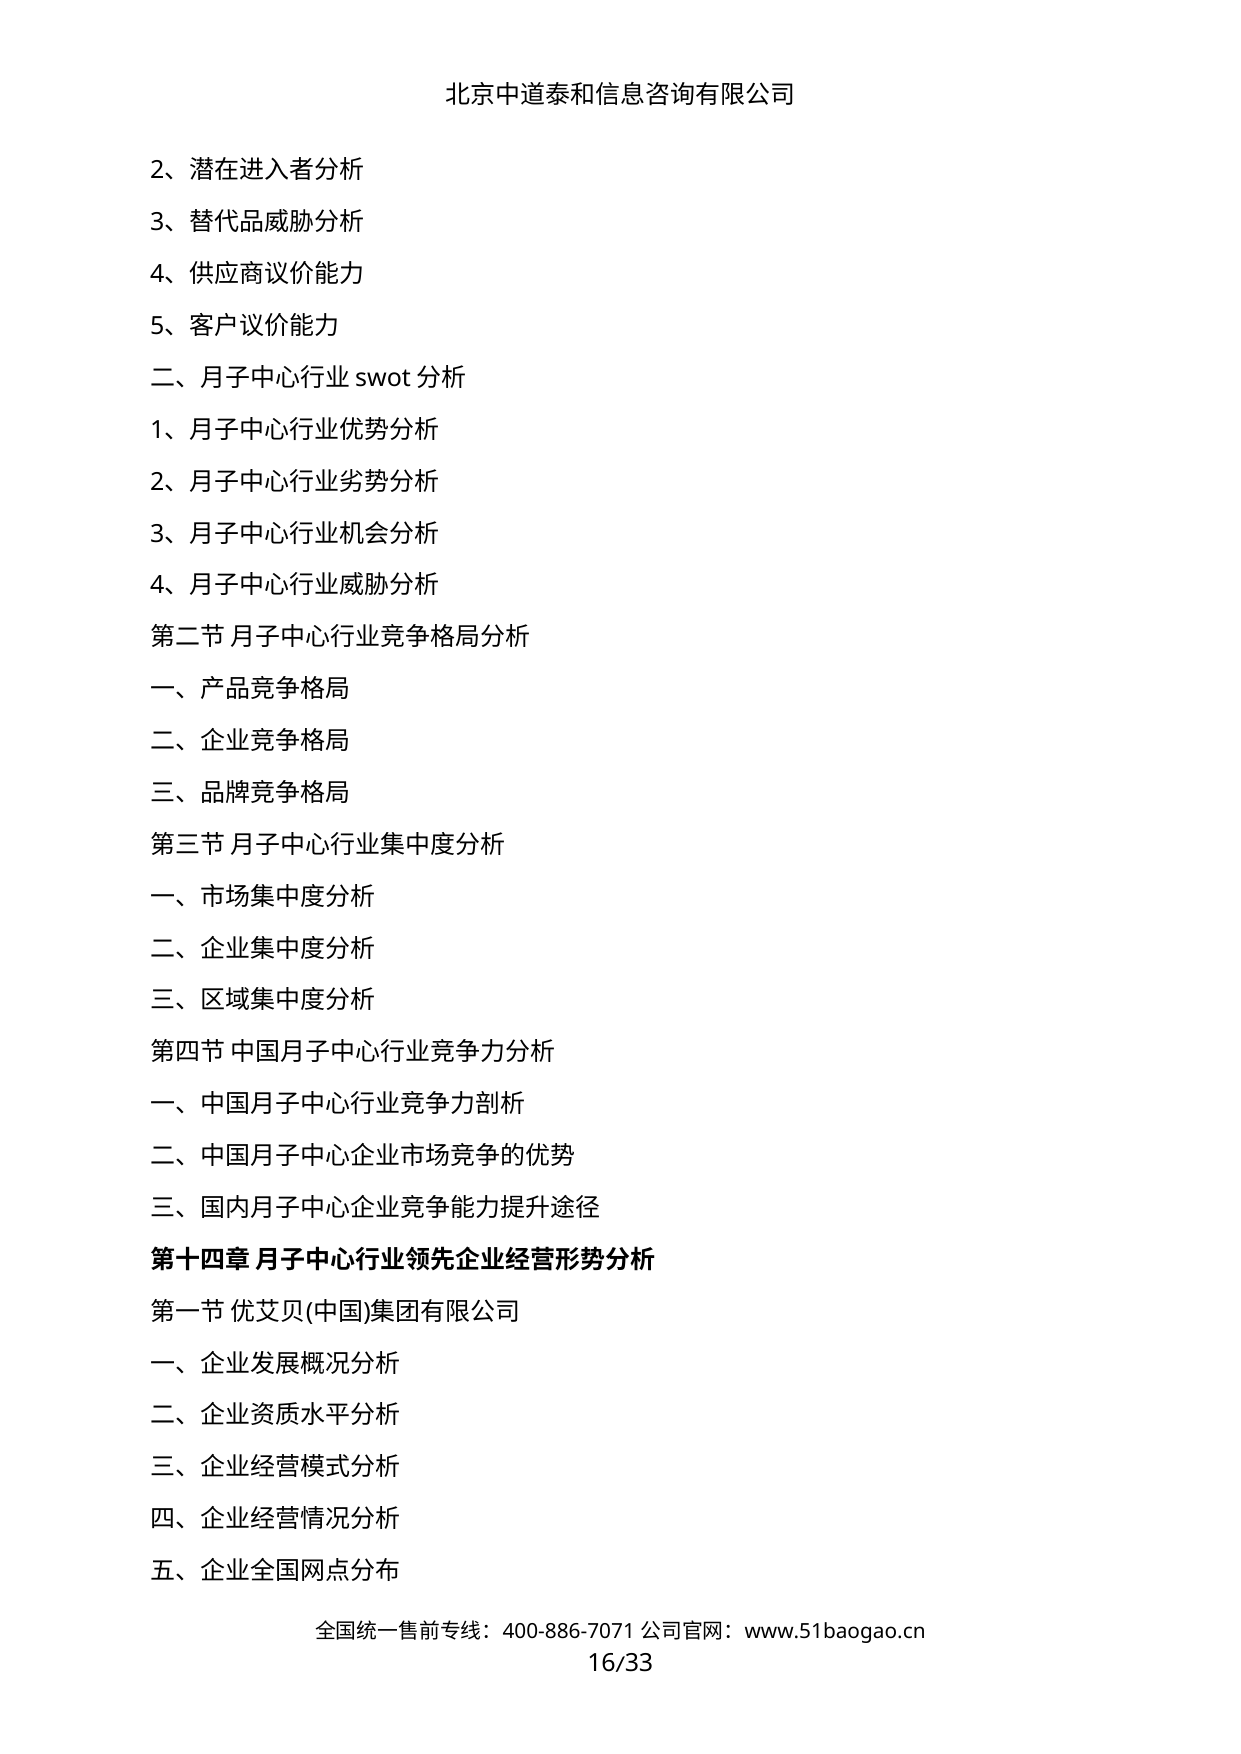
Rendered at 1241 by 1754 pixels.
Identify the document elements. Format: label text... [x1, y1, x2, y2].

text 二、中国月子中心企业市场竞争的优势 [150, 1136, 1090, 1172]
text 三、国内月子中心企业竞争能力提升途径 [150, 1187, 1090, 1224]
text 4、月子中心行业威胁分析 [150, 565, 1090, 601]
text 四、企业经营情况分析 [150, 1499, 1090, 1535]
text 一、中国月子中心行业竞争力剖析 [150, 1084, 1090, 1120]
text 三、品牌竞争格局 [150, 772, 1090, 809]
text 3、月子中心行业机会分析 [150, 513, 1090, 549]
text 二、企业竞争格局 [150, 721, 1090, 757]
text 第四节 中国月子中心行业竞争力分析 [150, 1032, 1090, 1068]
text 三、企业经营模式分析 [150, 1447, 1090, 1483]
text 一、企业发展概况分析 [150, 1343, 1090, 1379]
text 2、潜在进入者分析 [150, 150, 1090, 186]
text 一、市场集中度分析 [150, 876, 1090, 912]
text 一、产品竞争格局 [150, 669, 1090, 705]
text 五、企业全国网点分布 [150, 1551, 1090, 1587]
text 第二节 月子中心行业竞争格局分析 [150, 617, 1090, 653]
text 4、供应商议价能力 [150, 254, 1090, 290]
text 二、企业资质水平分析 [150, 1395, 1090, 1431]
text 5、客户议价能力 [150, 306, 1090, 342]
text 3、替代品威胁分析 [150, 202, 1090, 238]
text 二、企业集中度分析 [150, 928, 1090, 964]
text 2、月子中心行业劣势分析 [150, 461, 1090, 497]
text 三、区域集中度分析 [150, 980, 1090, 1016]
text 1、月子中心行业优势分析 [150, 409, 1090, 446]
text 第十四章 月子中心行业领先企业经营形势分析 [150, 1239, 1090, 1276]
text 第三节 月子中心行业集中度分析 [150, 824, 1090, 861]
text 二、月子中心行业swot分析 [150, 357, 1090, 394]
text 第一节 优艾贝(中国)集团有限公司 [150, 1291, 1090, 1327]
